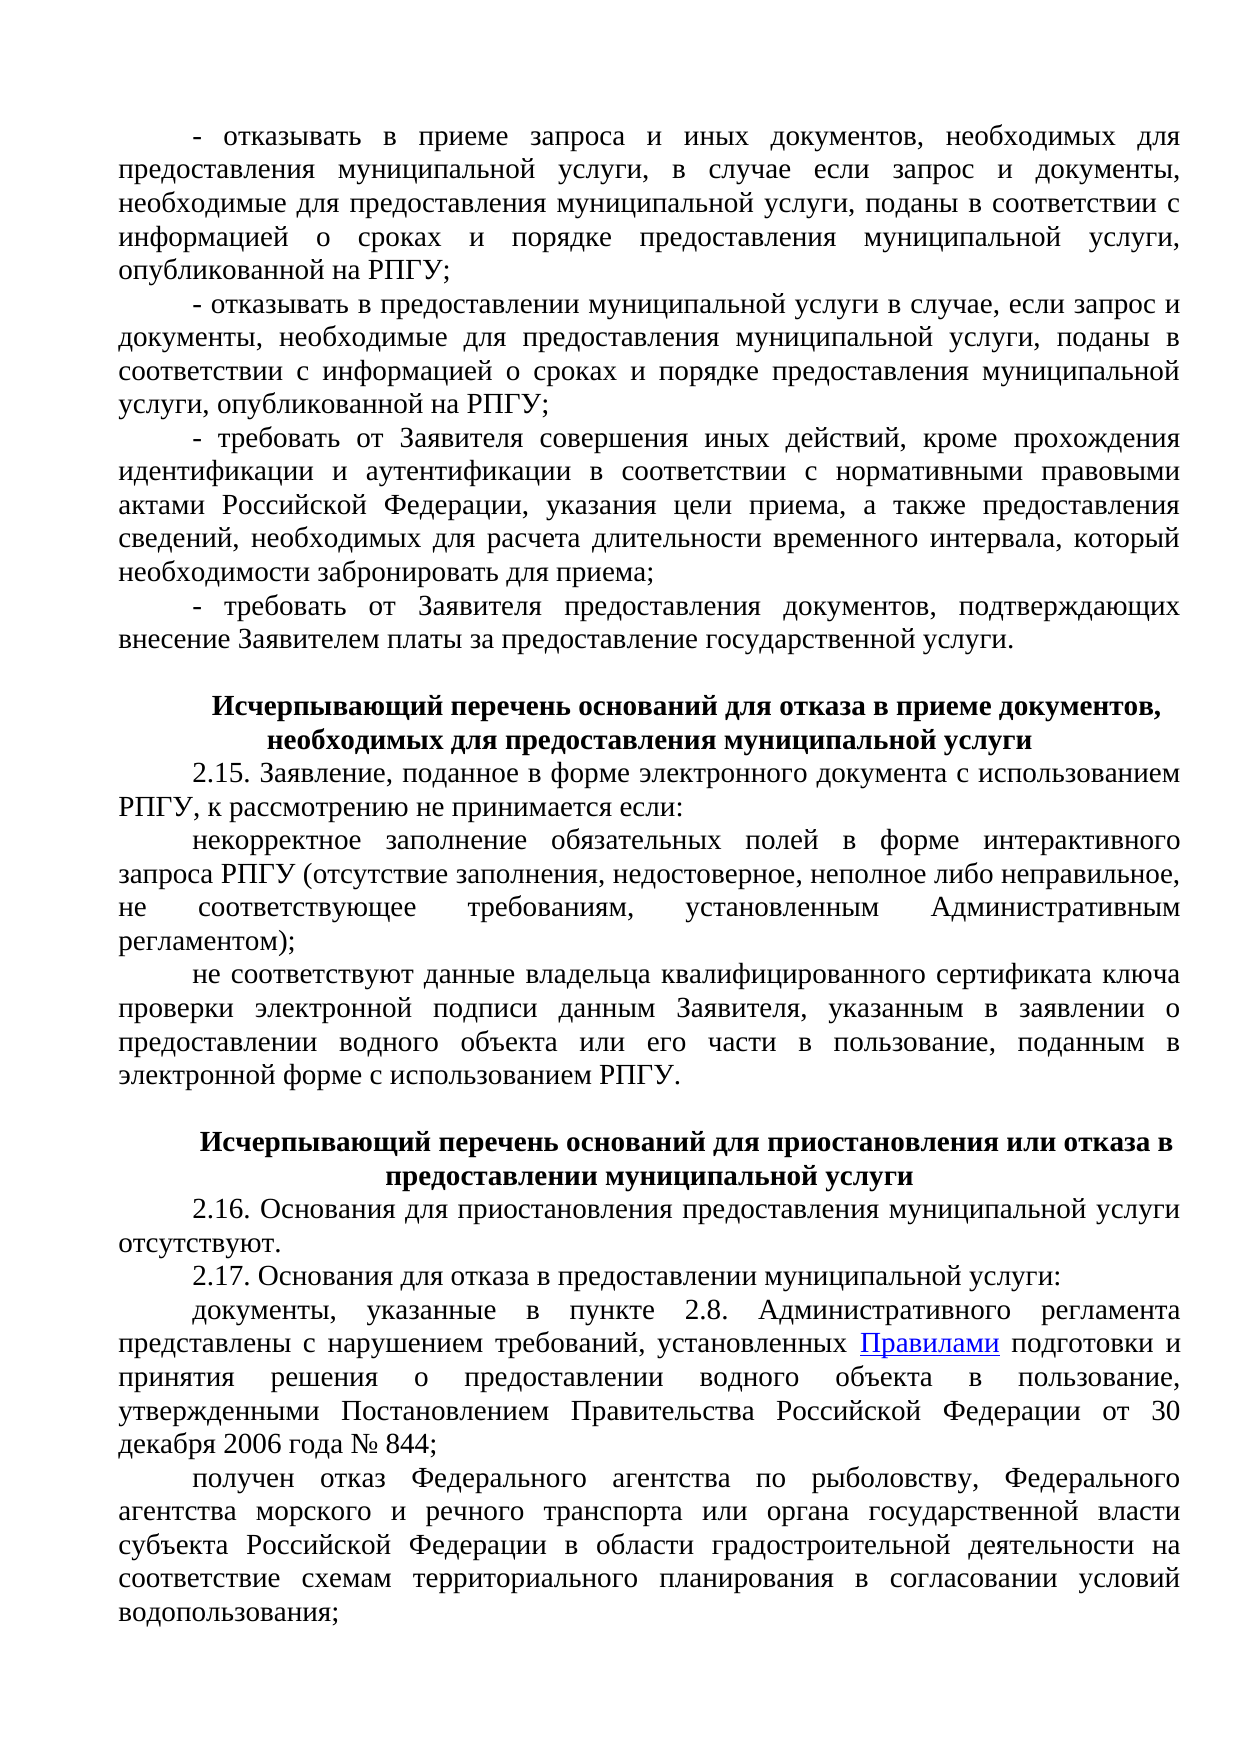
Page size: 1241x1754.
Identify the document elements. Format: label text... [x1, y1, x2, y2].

text не соответствуют данные владельца квалифицированного сертификата ключа проверки электронной подписи данным Заявителя, указанным в заявлении о предоставлении водного объекта или его части в пользование, поданным в электронной форме с использованием РПГУ. [118, 957, 1181, 1091]
text - требовать от Заявителя совершения иных действий, кроме прохождения идентификации и аутентификации в соответствии с нормативными правовыми актами Российской Федерации, указания цели приема, а также предоставления сведений, необходимых для расчета длительности временного интервала, который необходимости забронировать для приема; [118, 420, 1181, 588]
text 2.17. Основания для отказа в предоставлении муниципальной услуги: [118, 1258, 1181, 1292]
text Исчерпывающий перечень оснований для отказа в приеме документов, необходимых для предоставления муниципальной услуги [118, 688, 1181, 755]
text документы, указанные в пункте 2.8. Административного регламента представлены с нарушением требований, установленных Правилами подготовки и принятия решения о предоставлении водного объекта в пользование, утвержденными Постановлением Правительства Российской Федерации от 30 декабря 2006 года № 844; [118, 1292, 1181, 1460]
text Исчерпывающий перечень оснований для приостановления или отказа в предоставлении муниципальной услуги [118, 1124, 1181, 1191]
text - требовать от Заявителя предоставления документов, подтверждающих внесение Заявителем платы за предоставление государственной услуги. [118, 588, 1181, 655]
text 2.15. Заявление, поданное в форме электронного документа с использованием РПГУ, к рассмотрению не принимается если: [118, 755, 1181, 822]
text - отказывать в приеме запроса и иных документов, необходимых для предоставления муниципальной услуги, в случае если запрос и документы, необходимые для предоставления муниципальной услуги, поданы в соответствии с информацией о сроках и порядке предоставления муниципальной услуги, опубликованной на РПГУ; [118, 118, 1181, 286]
text - отказывать в предоставлении муниципальной услуги в случае, если запрос и документы, необходимые для предоставления муниципальной услуги, поданы в соответствии с информацией о сроках и порядке предоставления муниципальной услуги, опубликованной на РПГУ; [118, 286, 1181, 420]
text некорректное заполнение обязательных полей в форме интерактивного запроса РПГУ (отсутствие заполнения, недостоверное, неполное либо неправильное, не соответствующее требованиям, установленным Административным регламентом); [118, 822, 1181, 957]
text 2.16. Основания для приостановления предоставления муниципальной услуги отсутствуют. [118, 1191, 1181, 1258]
text получен отказ Федерального агентства по рыболовству, Федерального агентства морского и речного транспорта или органа государственной власти субъекта Российской Федерации в области градостроительной деятельности на соответствие схемам территориального планирования в согласовании условий водопользования; [118, 1460, 1181, 1627]
